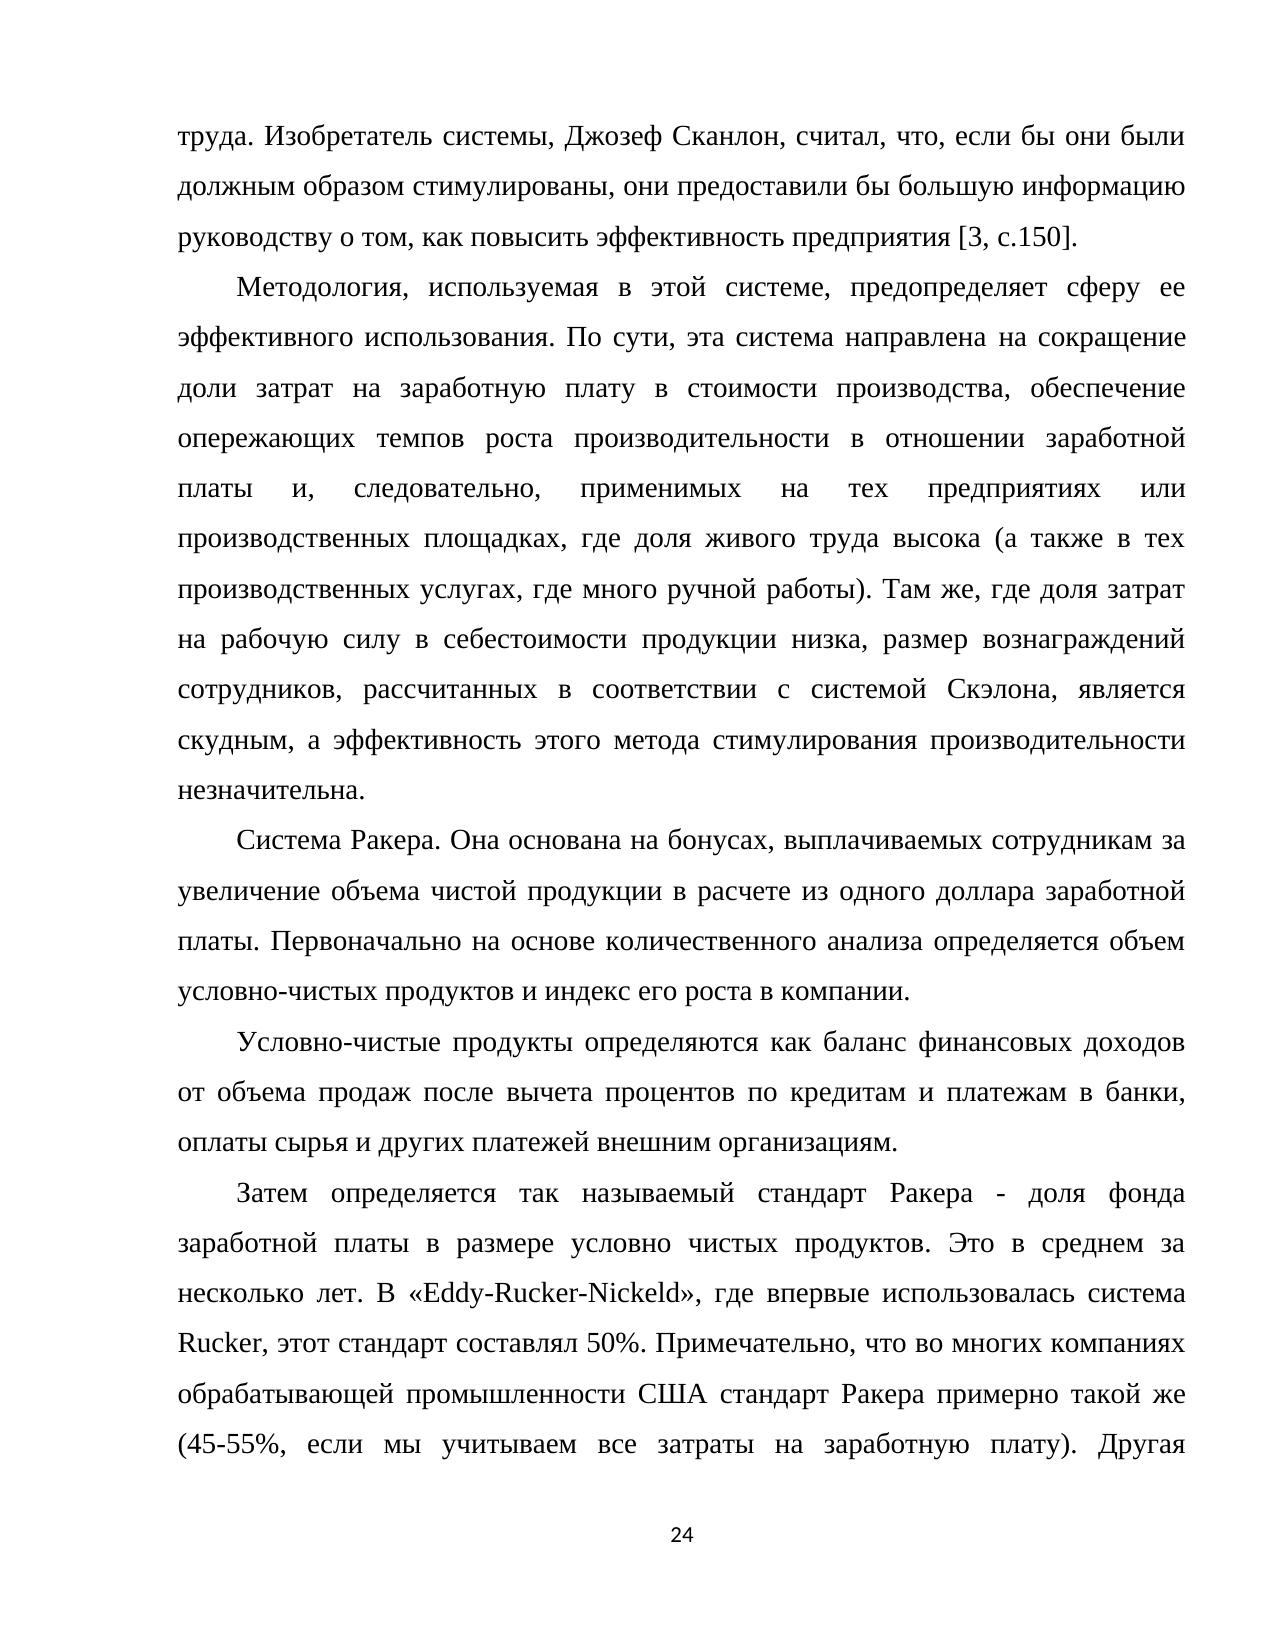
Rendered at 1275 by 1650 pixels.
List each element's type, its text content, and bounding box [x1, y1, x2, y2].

text Условно-чистые продукты определяются как баланс финансовых доходов от объема продаж после вычета процентов по кредитам и платежам в банки, оплаты сырья и других платежей внешним организациям. [177, 1024, 1186, 1158]
text Методология, используемая в этой системе, предопределяет сферу ее эффективного использования. По сути, эта система направлена ​​на сокращение доли затрат на заработную плату в стоимости производства, обеспечение опережающих темпов роста производительности в отношении заработной платы и, следовательно, применимых на тех предприятиях или производственных площадках, где доля живого труда высока (а также в тех производственных услугах, где много ручной работы). Там же, где доля затрат на рабочую силу в себестоимости продукции низка, размер вознаграждений сотрудников, рассчитанных в соответствии с системой Скэлона, является скудным, а эффективность этого метода стимулирования производительности незначительна. [177, 269, 1186, 806]
text Система Ракера. Она основана на бонусах, выплачиваемых сотрудникам за увеличение объема чистой продукции в расчете из одного доллара заработной платы. Первоначально на основе количественного анализа определяется объем условно-чистых продуктов и индекс его роста в компании. [177, 822, 1186, 1007]
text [177, 118, 1186, 252]
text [177, 1175, 1186, 1460]
